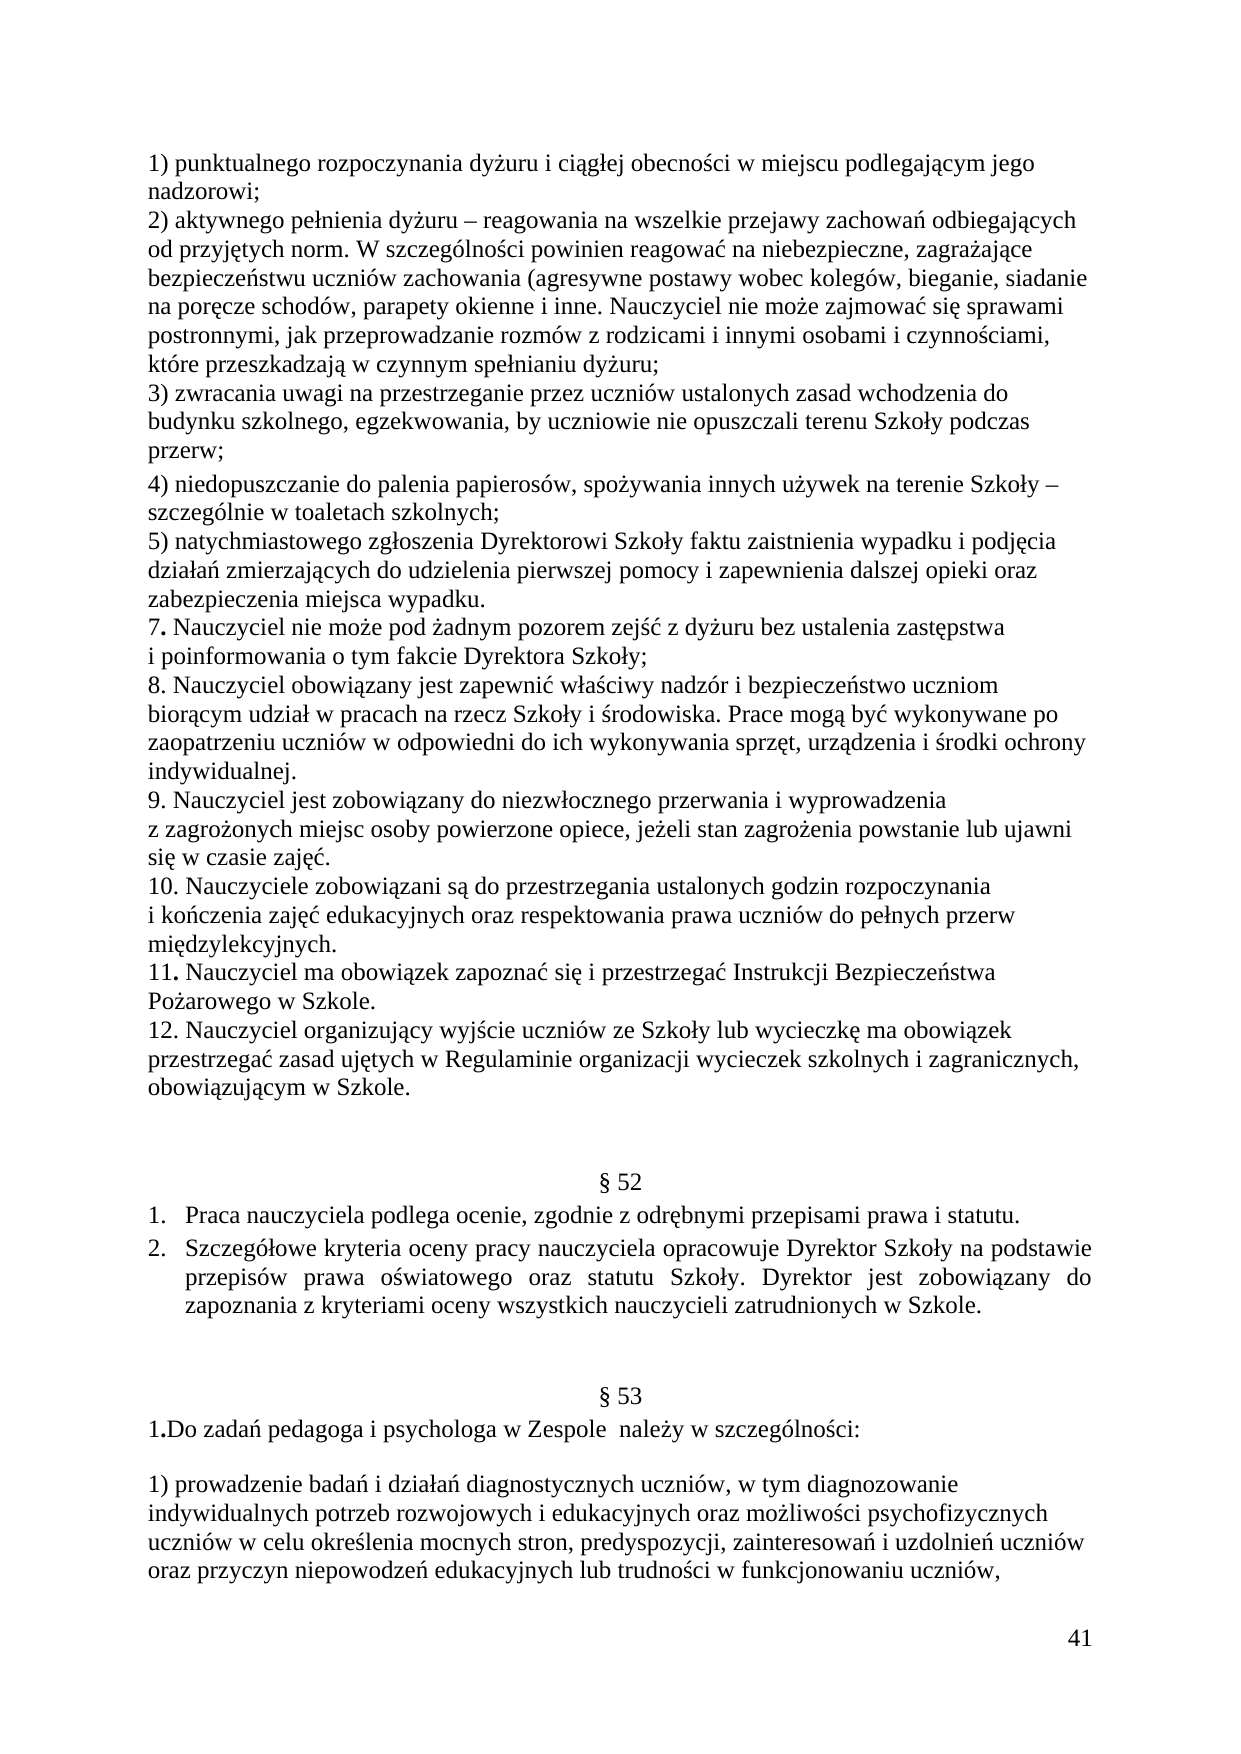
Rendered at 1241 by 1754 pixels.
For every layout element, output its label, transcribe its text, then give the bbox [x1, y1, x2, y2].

text 5) natychmiastowego zgłoszenia Dyrektorowi Szkoły faktu zaistnienia wypadku i podjęcia działań zmierzających do udzielenia pierwszej pomocy i zapewnienia dalszej opieki oraz zabezpieczenia miejsca wypadku. [148, 526, 1093, 612]
text 9. Nauczyciel jest zobowiązany do niezwłocznego przerwania i wyprowadzenia z zagrożonych miejsc osoby powierzone opiece, jeżeli stan zagrożenia powstanie lub ujawni się w czasie zajęć. [148, 785, 1093, 871]
text 10. Nauczyciele zobowiązani są do przestrzegania ustalonych godzin rozpoczynania i kończenia zajęć edukacyjnych oraz respektowania prawa uczniów do pełnych przerw międzylekcyjnych. [148, 871, 1093, 957]
text 11. Nauczyciel ma obowiązek zapoznać się i przestrzegać Instrukcji Bezpieczeństwa Pożarowego w Szkole. [148, 957, 1093, 1015]
list Praca nauczyciela podlega ocenie, zgodnie z odrębnymi przepisami prawa i statutu. [148, 1200, 1093, 1229]
list Szczegółowe kryteria oceny pracy nauczyciela opracowuje Dyrektor Szkoły na podstawie przepisów prawa oświatowego oraz statutu Szkoły. Dyrektor jest zobowiązany do zapoznania z kryteriami oceny wszystkich nauczycieli zatrudnionych w Szkole. [148, 1233, 1093, 1319]
text 2) aktywnego pełnienia dyżuru – reagowania na wszelkie przejawy zachowań odbiegających od przyjętych norm. W szczególności powinien reagować na niebezpieczne, zagrażające bezpieczeństwu uczniów zachowania (agresywne postawy wobec kolegów, bieganie, siadanie na poręcze schodów, parapety okienne i inne. Nauczyciel nie może zajmować się sprawami postronnymi, jak przeprowadzanie rozmów z rodzicami i innymi osobami i czynnościami, które przeszkadzają w czynnym spełnianiu dyżuru; [148, 205, 1093, 378]
text 7. Nauczyciel nie może pod żadnym pozorem zejść z dyżuru bez ustalenia zastępstwa i poinformowania o tym fakcie Dyrektora Szkoły; [148, 612, 1093, 670]
text 4) niedopuszczanie do palenia papierosów, spożywania innych używek na terenie Szkoły – szczególnie w toaletach szkolnych; [148, 469, 1093, 526]
text 8. Nauczyciel obowiązany jest zapewnić właściwy nadzór i bezpieczeństwo uczniom biorącym udział w pracach na rzecz Szkoły i środowiska. Prace mogą być wykonywane po zaopatrzeniu uczniów w odpowiedni do ich wykonywania sprzęt, urządzenia i środki ochrony indywidualnej. [148, 670, 1093, 785]
text § 53 [148, 1381, 1093, 1409]
text § 52 [148, 1167, 1093, 1196]
text 12. Nauczyciel organizujący wyjście uczniów ze Szkoły lub wycieczkę ma obowiązek przestrzegać zasad ujętych w Regulaminie organizacji wycieczek szkolnych i zagranicznych, obowiązującym w Szkole. [148, 1015, 1093, 1101]
text 1) prowadzenie badań i działań diagnostycznych uczniów, w tym diagnozowanie indywidualnych potrzeb rozwojowych i edukacyjnych oraz możliwości psychofizycznych uczniów w celu określenia mocnych stron, predyspozycji, zainteresowań i uzdolnień uczniów oraz przyczyn niepowodzeń edukacyjnych lub trudności w funkcjonowaniu uczniów, [148, 1469, 1093, 1584]
text 3) zwracania uwagi na przestrzeganie przez uczniów ustalonych zasad wchodzenia do budynku szkolnego, egzekwowania, by uczniowie nie opuszczali terenu Szkoły podczas przerw; [148, 378, 1093, 464]
text 1) punktualnego rozpoczynania dyżuru i ciągłej obecności w miejscu podlegającym jego nadzorowi; [148, 148, 1093, 205]
text 1.Do zadań pedagoga i psychologa w Zespole należy w szczególności: [148, 1414, 1093, 1442]
